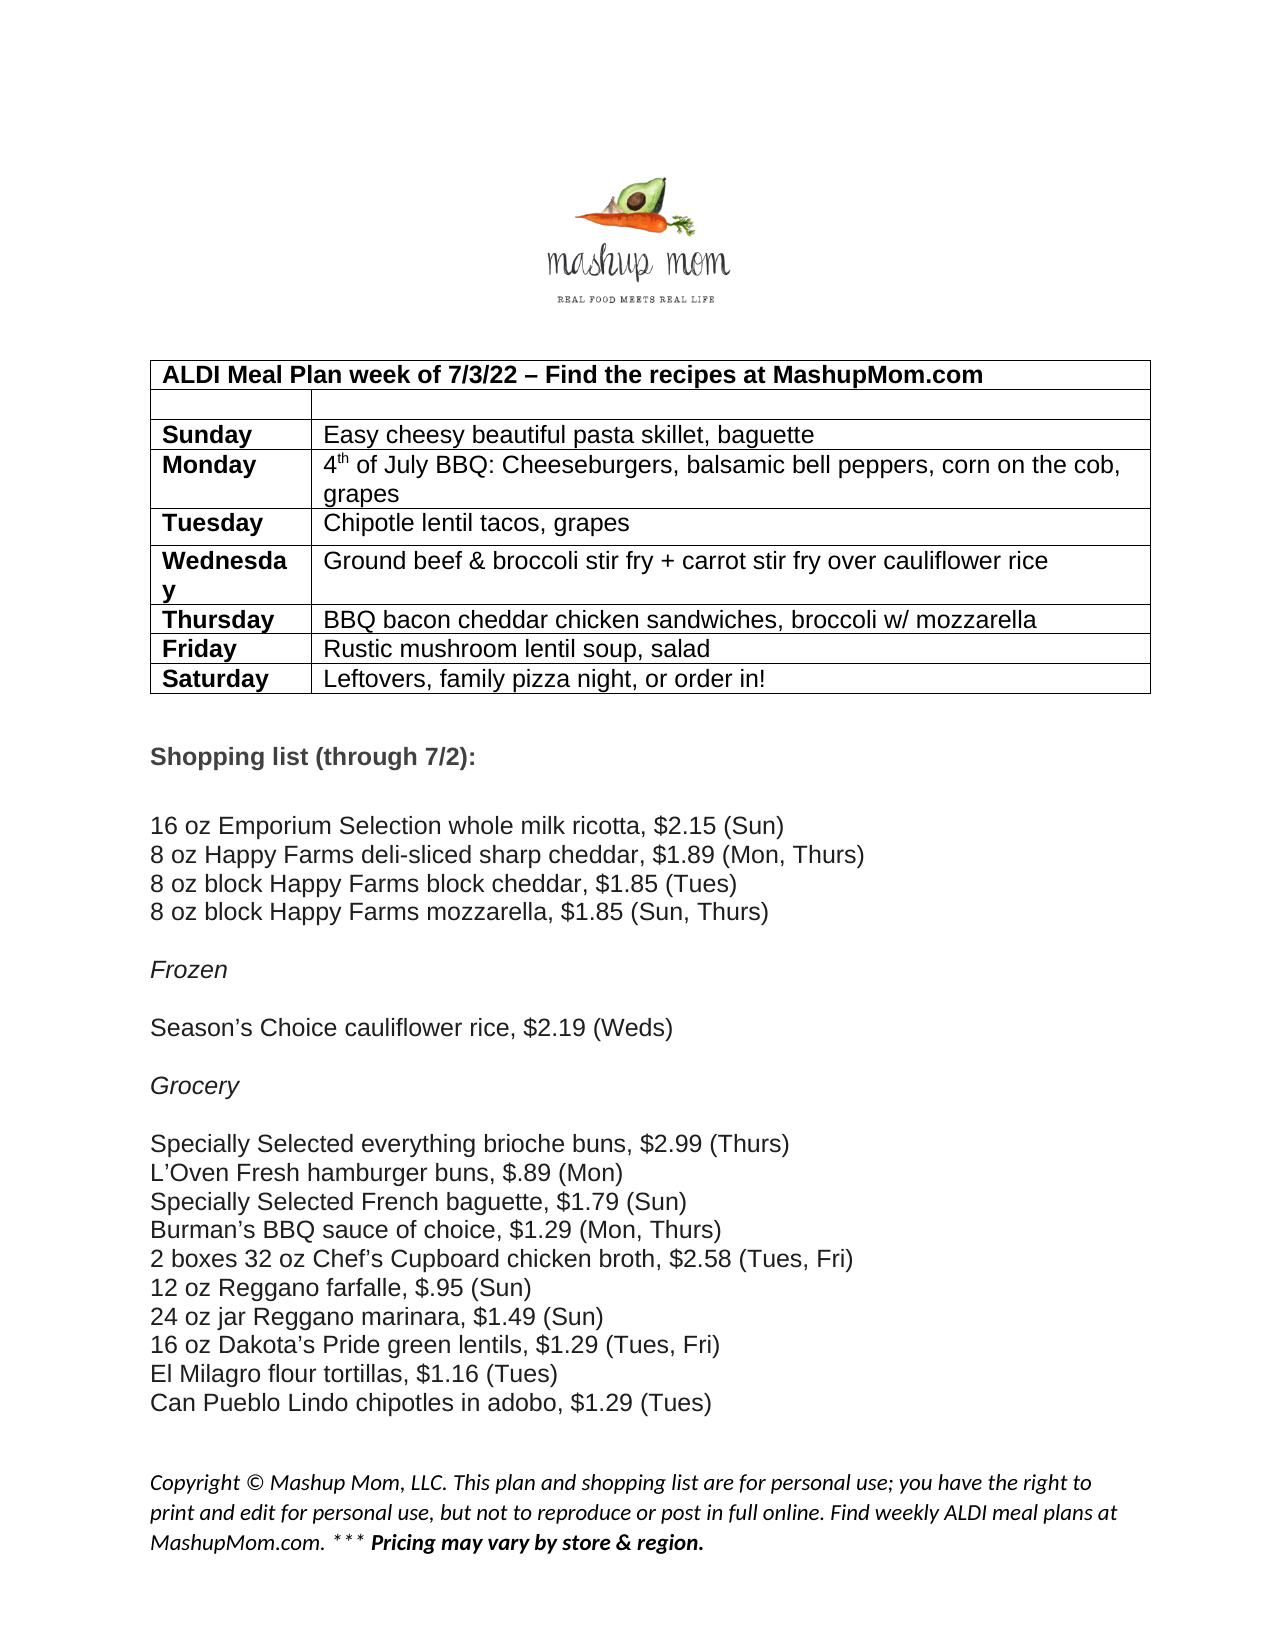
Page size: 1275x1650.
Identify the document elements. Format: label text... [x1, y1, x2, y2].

table_cell Saturday [151, 664, 311, 693]
table_cell Monday [151, 450, 311, 507]
table_cell 4th of July BBQ: Cheeseburgers, balsamic bell peppers, corn on the cob, grapes [312, 450, 1150, 507]
table_cell Friday [151, 634, 311, 663]
table_header ALDI Meal Plan week of 7/3/22 – Find the recipes at MashupMom.com [151, 361, 1150, 389]
table_cell Thursday [151, 605, 311, 633]
text Grocery [150, 1071, 1125, 1100]
text Specially Selected everything brioche buns, $2.99 (Thurs) L’Oven Fresh hamburger buns, $.89 (Mon) Specially Selected French baguette, $1.79 (Sun) Burman’s BBQ sauce of choice, $1.29 (Mon, Thurs) 2 boxes 32 oz Chef’s Cupboard chicken broth, $2.58 (Tues, Fri) 12 oz Reggano farfalle, $.95 (Sun) 24 oz jar Reggano marinara, $1.49 (Sun) 16 oz Dakota’s Pride green lentils, $1.29 (Tues, Fri) El Milagro flour tortillas, $1.16 (Tues) Can Pueblo Lindo chipotles in adobo, $1.29 (Tues) [150, 1129, 1125, 1444]
table_cell BBQ bacon cheddar chicken sandwiches, broccoli w/ mozzarella [312, 605, 1150, 633]
table_cell [312, 390, 1150, 419]
table_cell [151, 390, 311, 419]
text Frozen [150, 955, 1125, 984]
table_cell Easy cheesy beautiful pasta skillet, baguette [312, 420, 1150, 449]
table_cell Sunday [151, 420, 311, 449]
table_cell Rustic mushroom lentil soup, salad [312, 634, 1150, 663]
table_cell Tuesday [151, 509, 311, 545]
picture [542, 150, 733, 341]
text 16 oz Emporium Selection whole milk ricotta, $2.15 (Sun) 8 oz Happy Farms deli-sliced sharp cheddar, $1.89 (Mon, Thurs) 8 oz block Happy Farms block cheddar, $1.85 (Tues) 8 oz block Happy Farms mozzarella, $1.85 (Sun, Thurs) [150, 811, 1125, 926]
table_cell Wednesday [151, 546, 311, 603]
table_cell Chipotle lentil tacos, grapes [312, 509, 1150, 545]
table_cell Leftovers, family pizza night, or order in! [312, 664, 1150, 693]
table_cell Ground beef & broccoli stir fry + carrot stir fry over cauliflower rice [312, 546, 1150, 603]
text Shopping list (through 7/2): [150, 742, 1125, 770]
text Season’s Choice cauliflower rice, $2.19 (Weds) [150, 1013, 1125, 1042]
